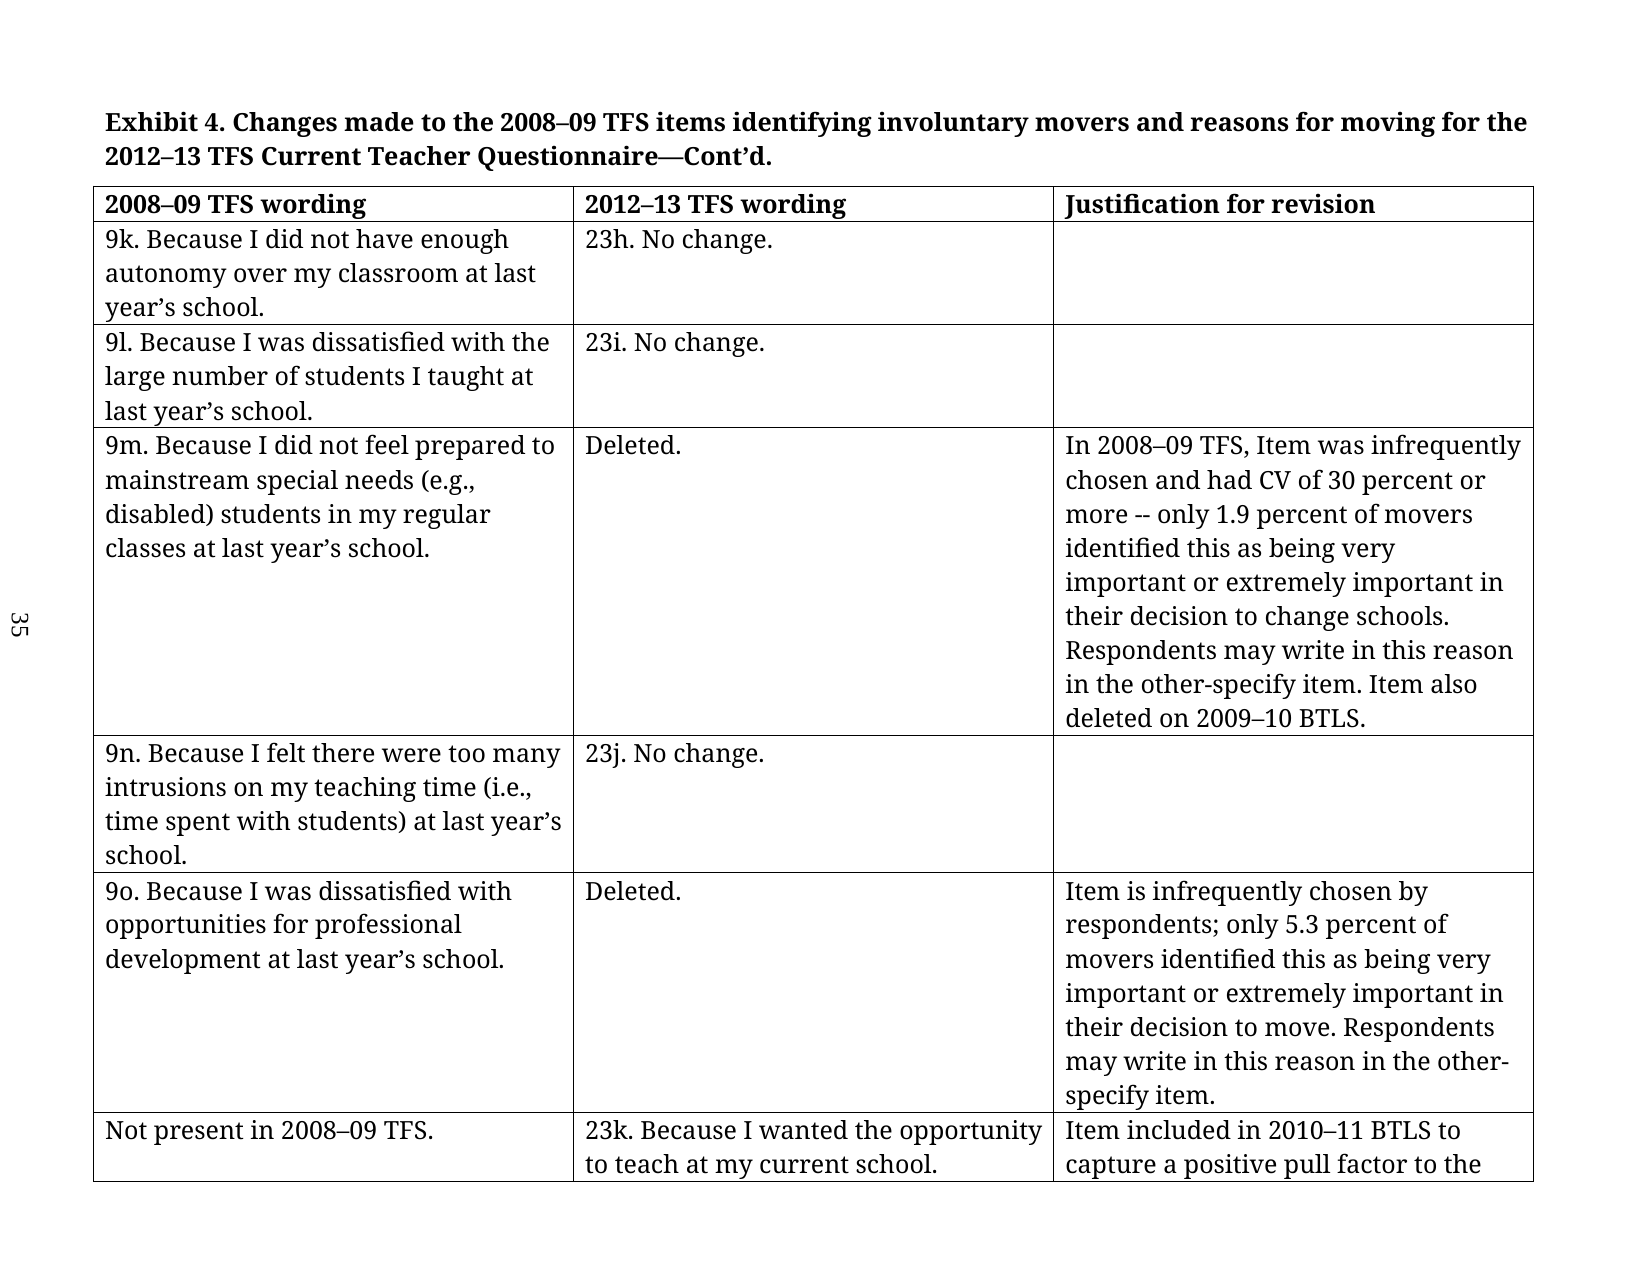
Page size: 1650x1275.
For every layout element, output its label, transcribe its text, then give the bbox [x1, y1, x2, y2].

table_cell In 2008–09 TFS, Item was infrequently chosen and had CV of 30 percent or more -- only 1.9 percent of movers identified this as being very important or extremely important in their decision to change schools. Respondents may write in this reason in the other-specify item. Item also deleted on 2009–10 BTLS. [1054, 428, 1533, 735]
table_cell [1054, 222, 1533, 324]
table_cell [1054, 736, 1533, 872]
table_header 2008–09 TFS wording [94, 187, 573, 221]
table_cell 9m. Because I did not feel prepared to mainstream special needs (e.g., disabled) students in my regular classes at last year’s school. [94, 428, 573, 735]
table_cell 9k. Because I did not have enough autonomy over my classroom at last year’s school. [94, 222, 573, 324]
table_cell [1054, 1113, 1533, 1181]
table_header Justification for revision [1054, 187, 1533, 221]
table_cell 9l. Because I was dissatisfied with the large number of students I taught at last year’s school. [94, 325, 573, 427]
table_cell Item is infrequently chosen by respondents; only 5.3 percent of movers identified this as being very important or extremely important in their decision to move. Respondents may write in this reason in the other-specify item. [1054, 873, 1533, 1112]
table_header 2012–13 TFS wording [574, 187, 1053, 221]
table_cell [574, 1113, 1053, 1181]
text Exhibit 4. Changes made to the 2008–09 TFS items identifying involuntary movers and reasons for moving for the 2012–13 TFS Current Teacher Questionnaire—Cont’d. [105, 105, 1545, 173]
table_cell [1054, 325, 1533, 427]
table_cell Deleted. [574, 428, 1053, 735]
table_cell 9n. Because I felt there were too many intrusions on my teaching time (i.e., time spent with students) at last year’s school. [94, 736, 573, 872]
table_cell 9o. Because I was dissatisfied with opportunities for professional development at last year’s school. [94, 873, 573, 1112]
table_cell Deleted. [574, 873, 1053, 1112]
table_cell 23h. No change. [574, 222, 1053, 324]
table_cell 23j. No change. [574, 736, 1053, 872]
table_cell 23i. No change. [574, 325, 1053, 427]
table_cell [94, 1113, 573, 1181]
